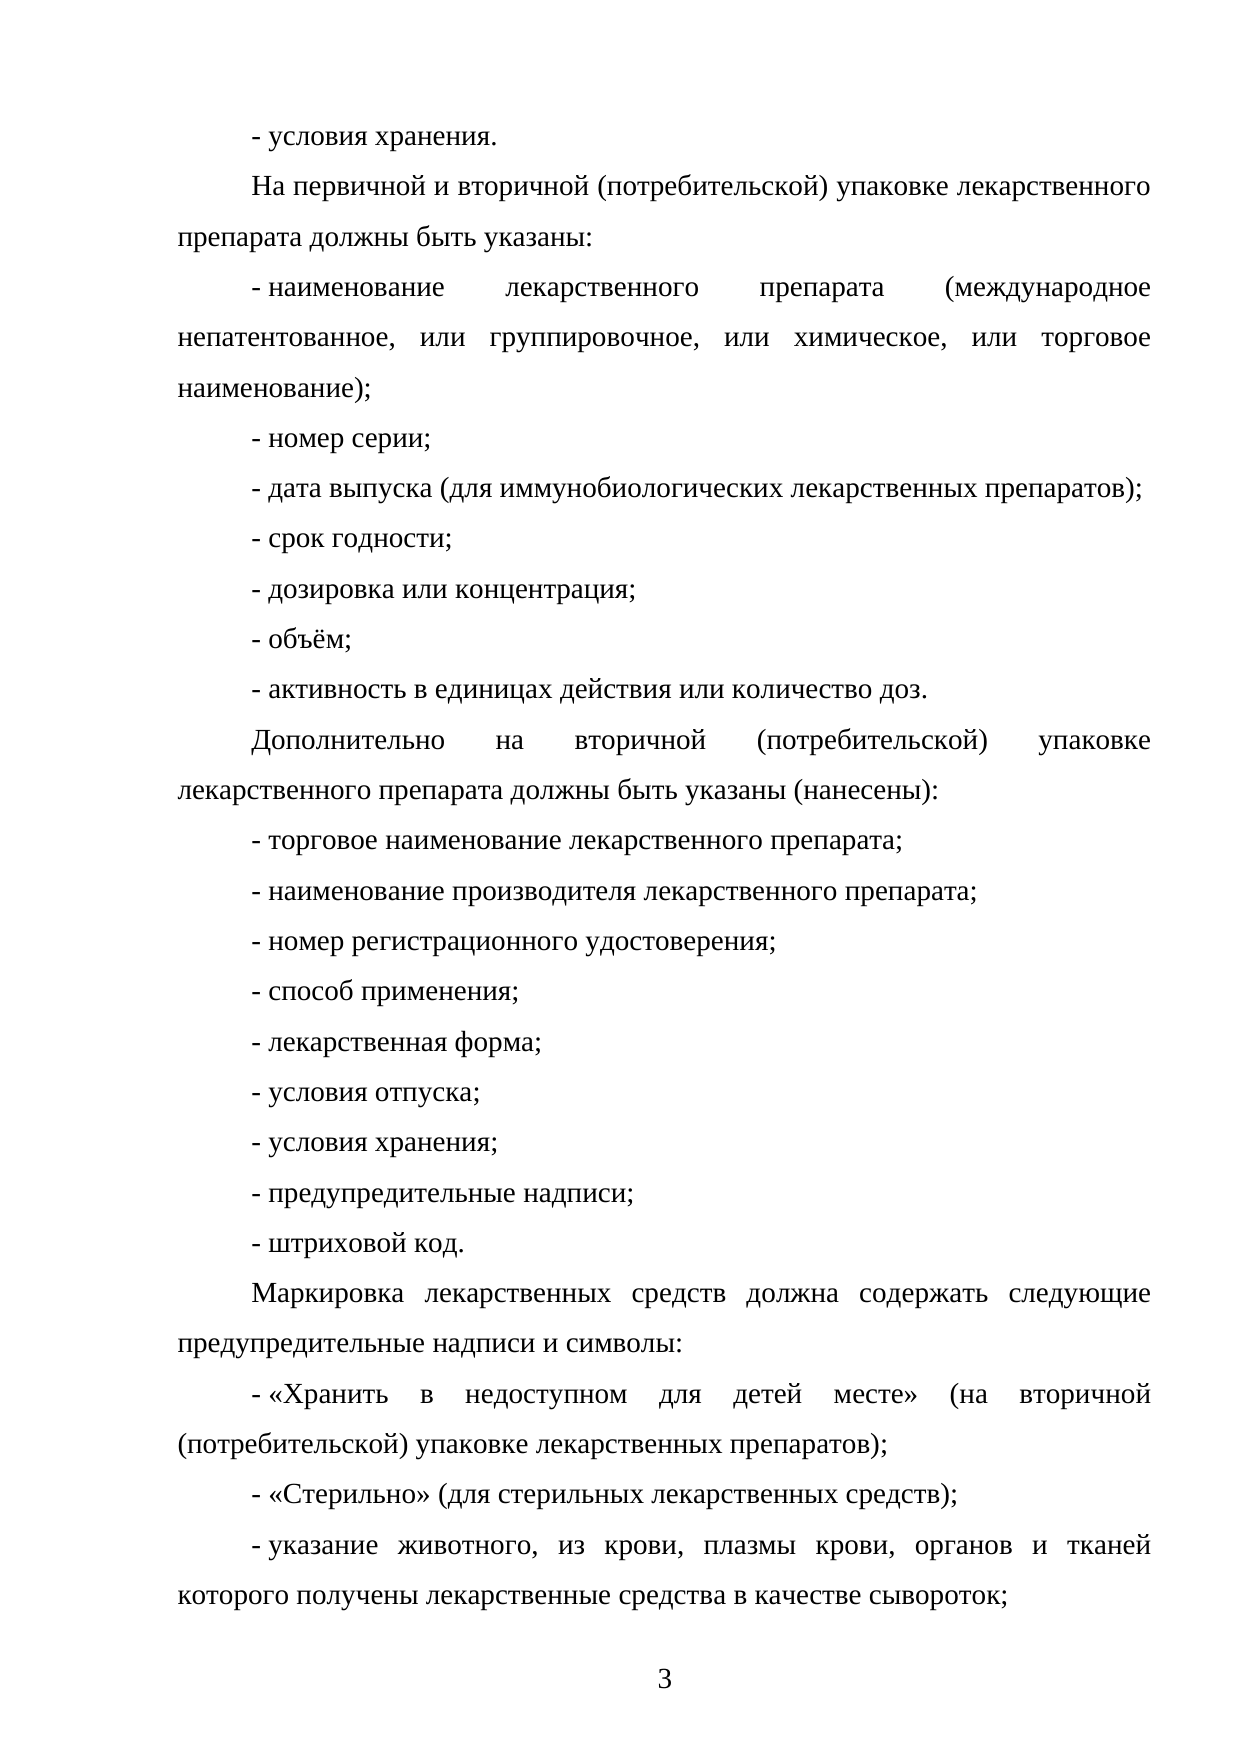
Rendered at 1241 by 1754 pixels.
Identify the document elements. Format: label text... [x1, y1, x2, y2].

text - предупредительные надписи; [177, 1175, 1152, 1208]
text - условия хранения. [177, 118, 1152, 152]
text - условия отпуска; [177, 1074, 1152, 1108]
text - дозировка или концентрация; [177, 571, 1152, 604]
text Маркировка лекарственных средств должна содержать следующие предупредительные надписи и символы: [177, 1275, 1152, 1359]
text - способ применения; [177, 973, 1152, 1007]
text - лекарственная форма; [177, 1024, 1152, 1057]
text - номер регистрационного удостоверения; [177, 923, 1152, 957]
text - номер серии; [177, 420, 1152, 453]
text - указание животного, из крови, плазмы крови, органов и тканей которого получены лекарственные средства в качестве сывороток; [177, 1527, 1152, 1611]
text - срок годности; [177, 521, 1152, 554]
text Дополнительно на вторичной (потребительской) упаковке лекарственного препарата должны быть указаны (нанесены): [177, 722, 1152, 806]
text - дата выпуска (для иммунобиологических лекарственных препаратов); [177, 470, 1152, 504]
text - наименование лекарственного препарата (международное непатентованное, или группировочное, или химическое, или торговое наименование); [177, 269, 1152, 403]
text - «Стерильно» (для стерильных лекарственных средств); [177, 1477, 1152, 1510]
text - объём; [177, 621, 1152, 655]
text - «Хранить в недоступном для детей месте» (на вторичной (потребительской) упаковке лекарственных препаратов); [177, 1376, 1152, 1460]
text - наименование производителя лекарственного препарата; [177, 873, 1152, 906]
text - условия хранения; [177, 1124, 1152, 1158]
text - штриховой код. [177, 1225, 1152, 1258]
text - активность в единицах действия или количество доз. [177, 672, 1152, 705]
text На первичной и вторичной (потребительской) упаковке лекарственного препарата должны быть указаны: [177, 168, 1152, 252]
text - торговое наименование лекарственного препарата; [177, 822, 1152, 856]
